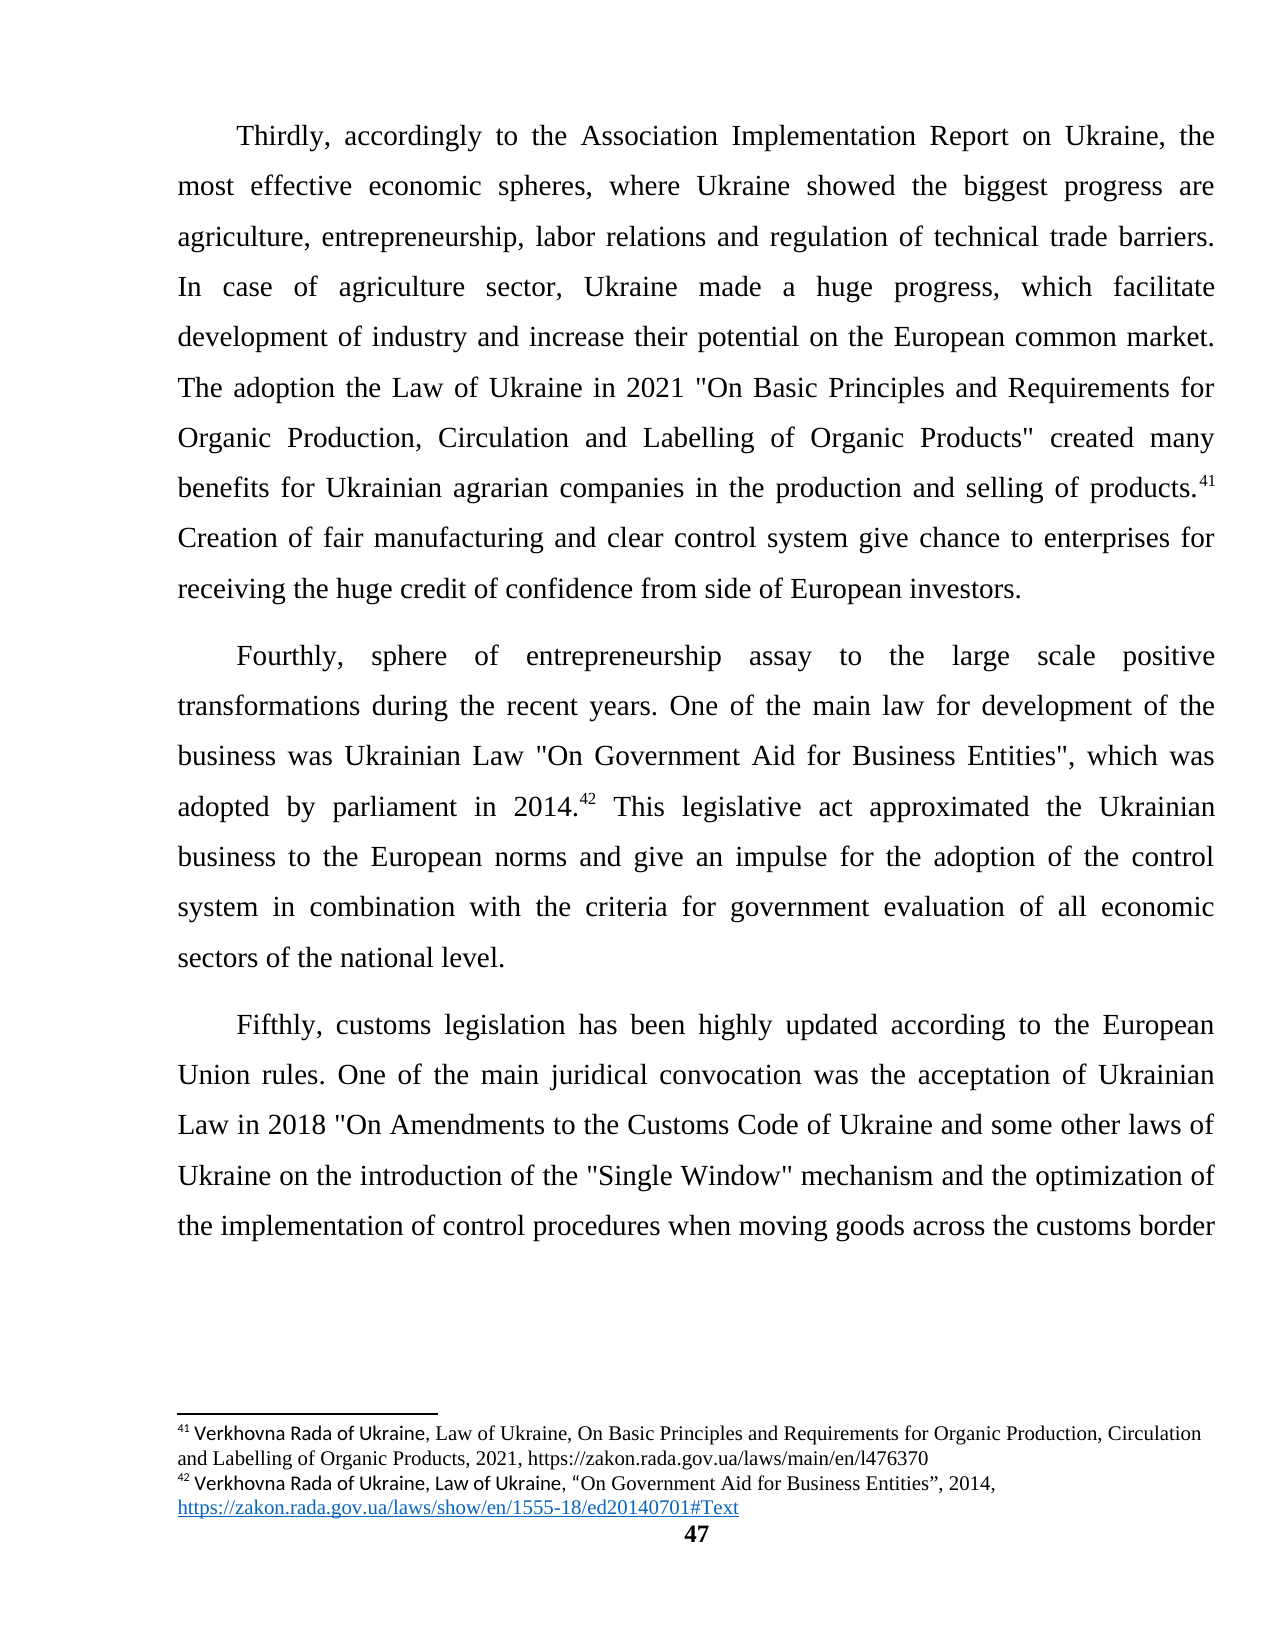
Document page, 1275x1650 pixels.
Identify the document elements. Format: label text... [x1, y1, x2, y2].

text Thirdly, accordingly to the Association Implementation Report on Ukraine, the most effective economic spheres, where Ukraine showed the biggest progress are agriculture, entrepreneurship, labor relations and regulation of technical trade barriers. In case of agriculture sector, Ukraine made a huge progress, which facilitate development of industry and increase their potential on the European common market. The adoption the Law of Ukraine in 2021 "On Basic Principles and Requirements for Organic Production, Circulation and Labelling of Organic Products" created many benefits for Ukrainian agrarian companies in the production and selling of products. Creation of fair manufacturing and clear control system give chance to enterprises for receiving the huge credit of confidence from side of European investors. [177, 118, 1216, 604]
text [177, 1007, 1216, 1292]
text Fourthly, sphere of entrepreneurship assay to the large scale positive transformations during the recent years. One of the main law for development of the business was Ukrainian Law "On Government Aid for Business Entities", which was adopted by parliament in 2014. This legislative act approximated the Ukrainian business to the European norms and give an impulse for the adoption of the control system in combination with the criteria for government evaluation of all economic sectors of the national level. [177, 638, 1216, 973]
